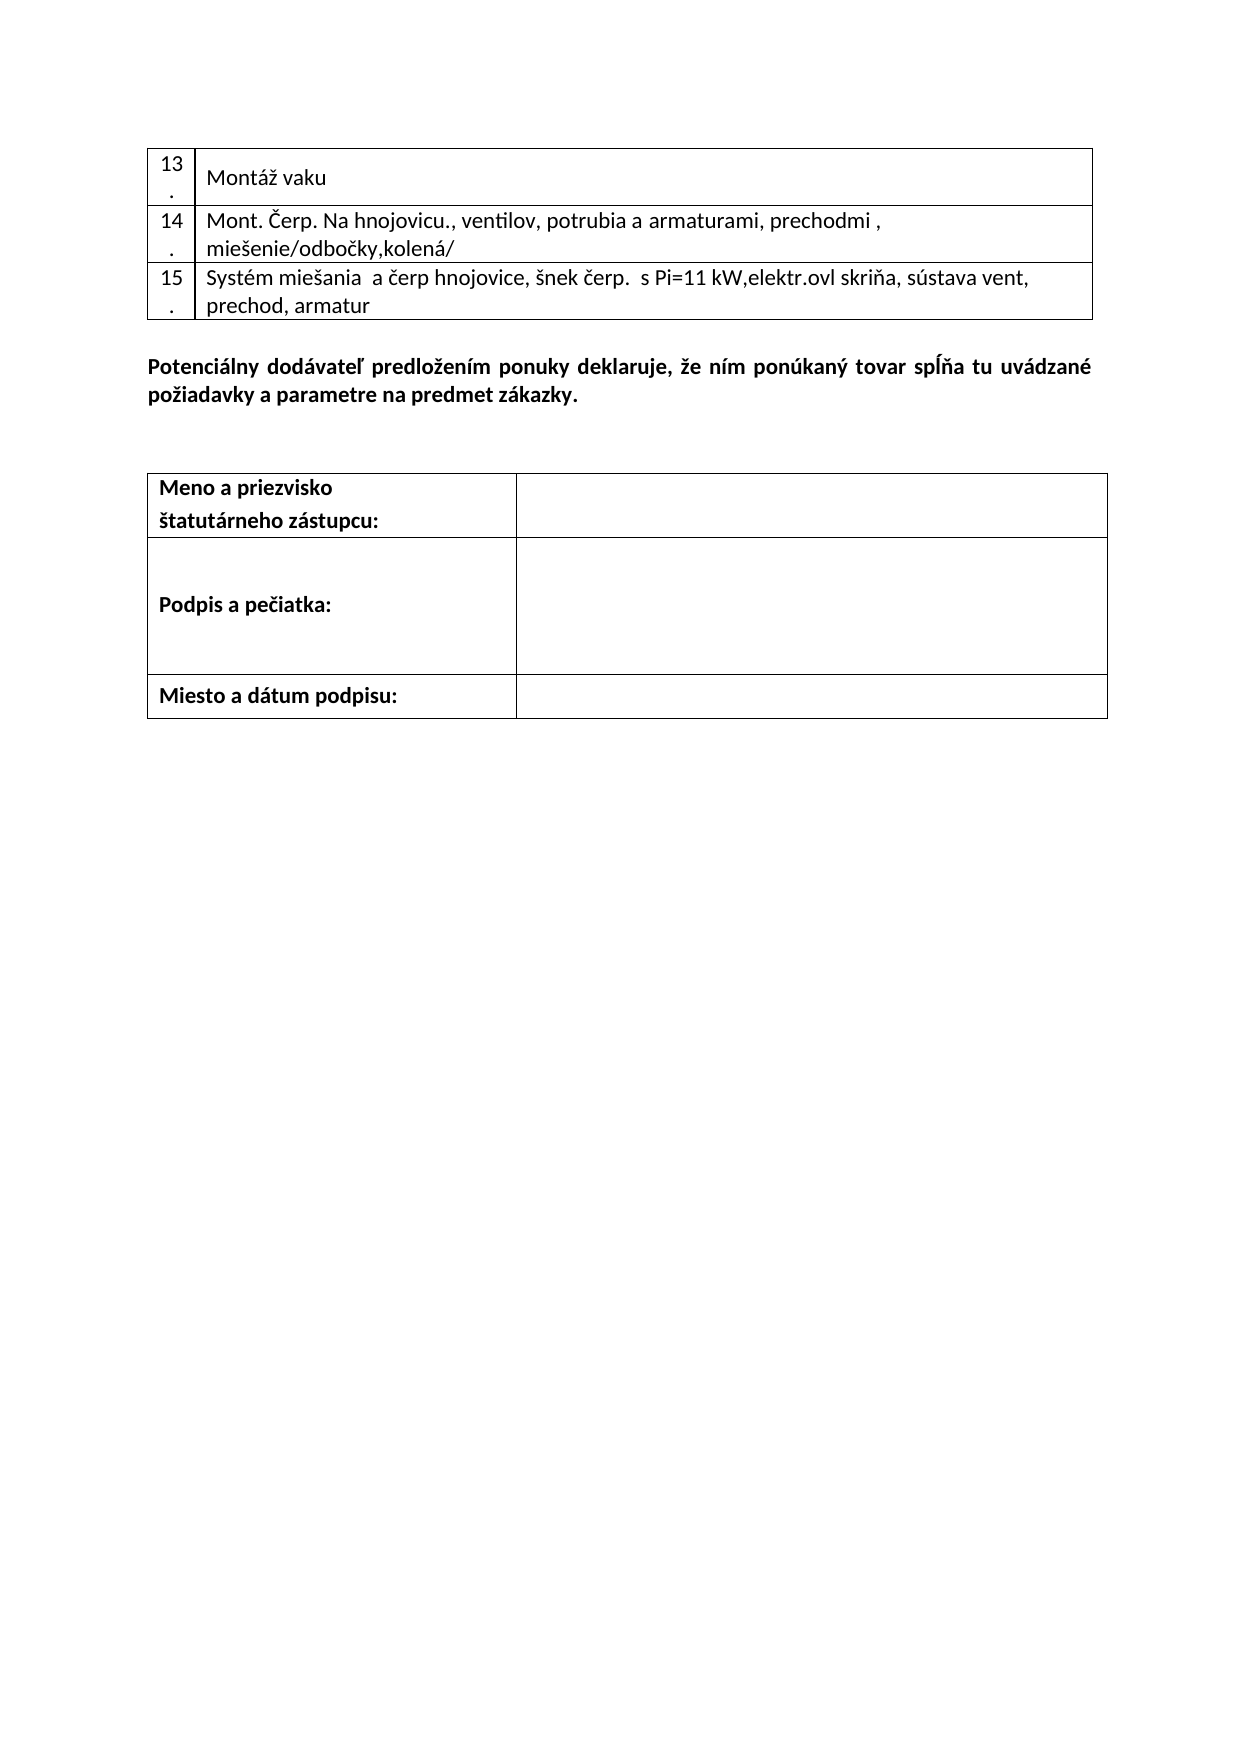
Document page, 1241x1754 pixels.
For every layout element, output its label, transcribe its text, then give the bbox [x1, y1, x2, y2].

table_cell Podpis a pečiatka: [148, 538, 516, 674]
table_cell Systém miešania a čerp hnojovice, šnek čerp. s Pi=11 kW,elektr.ovl skriňa, sústava vent, prechod, armatur [196, 263, 1092, 319]
table_cell 13. [148, 149, 194, 205]
table_cell 15. [148, 263, 194, 319]
table_cell Montáž vaku [196, 149, 1092, 205]
table_cell Mont. Čerp. Na hnojovicu., ventilov, potrubia a armaturami, prechodmi , miešenie/odbočky,kolená/ [196, 206, 1092, 262]
table_cell 14. [148, 206, 194, 262]
table_cell [517, 675, 1107, 718]
table_header Meno a priezvisko štatutárneho zástupcu: [148, 474, 516, 537]
table_header [517, 474, 1107, 537]
text Potenciálny dodávateľ predložením ponuky deklaruje, že ním ponúkaný tovar spĺňa tu uvádzané požiadavky a parametre na predmet zákazky. [148, 352, 1093, 408]
table_cell Miesto a dátum podpisu: [148, 675, 516, 718]
table_cell [517, 538, 1107, 674]
